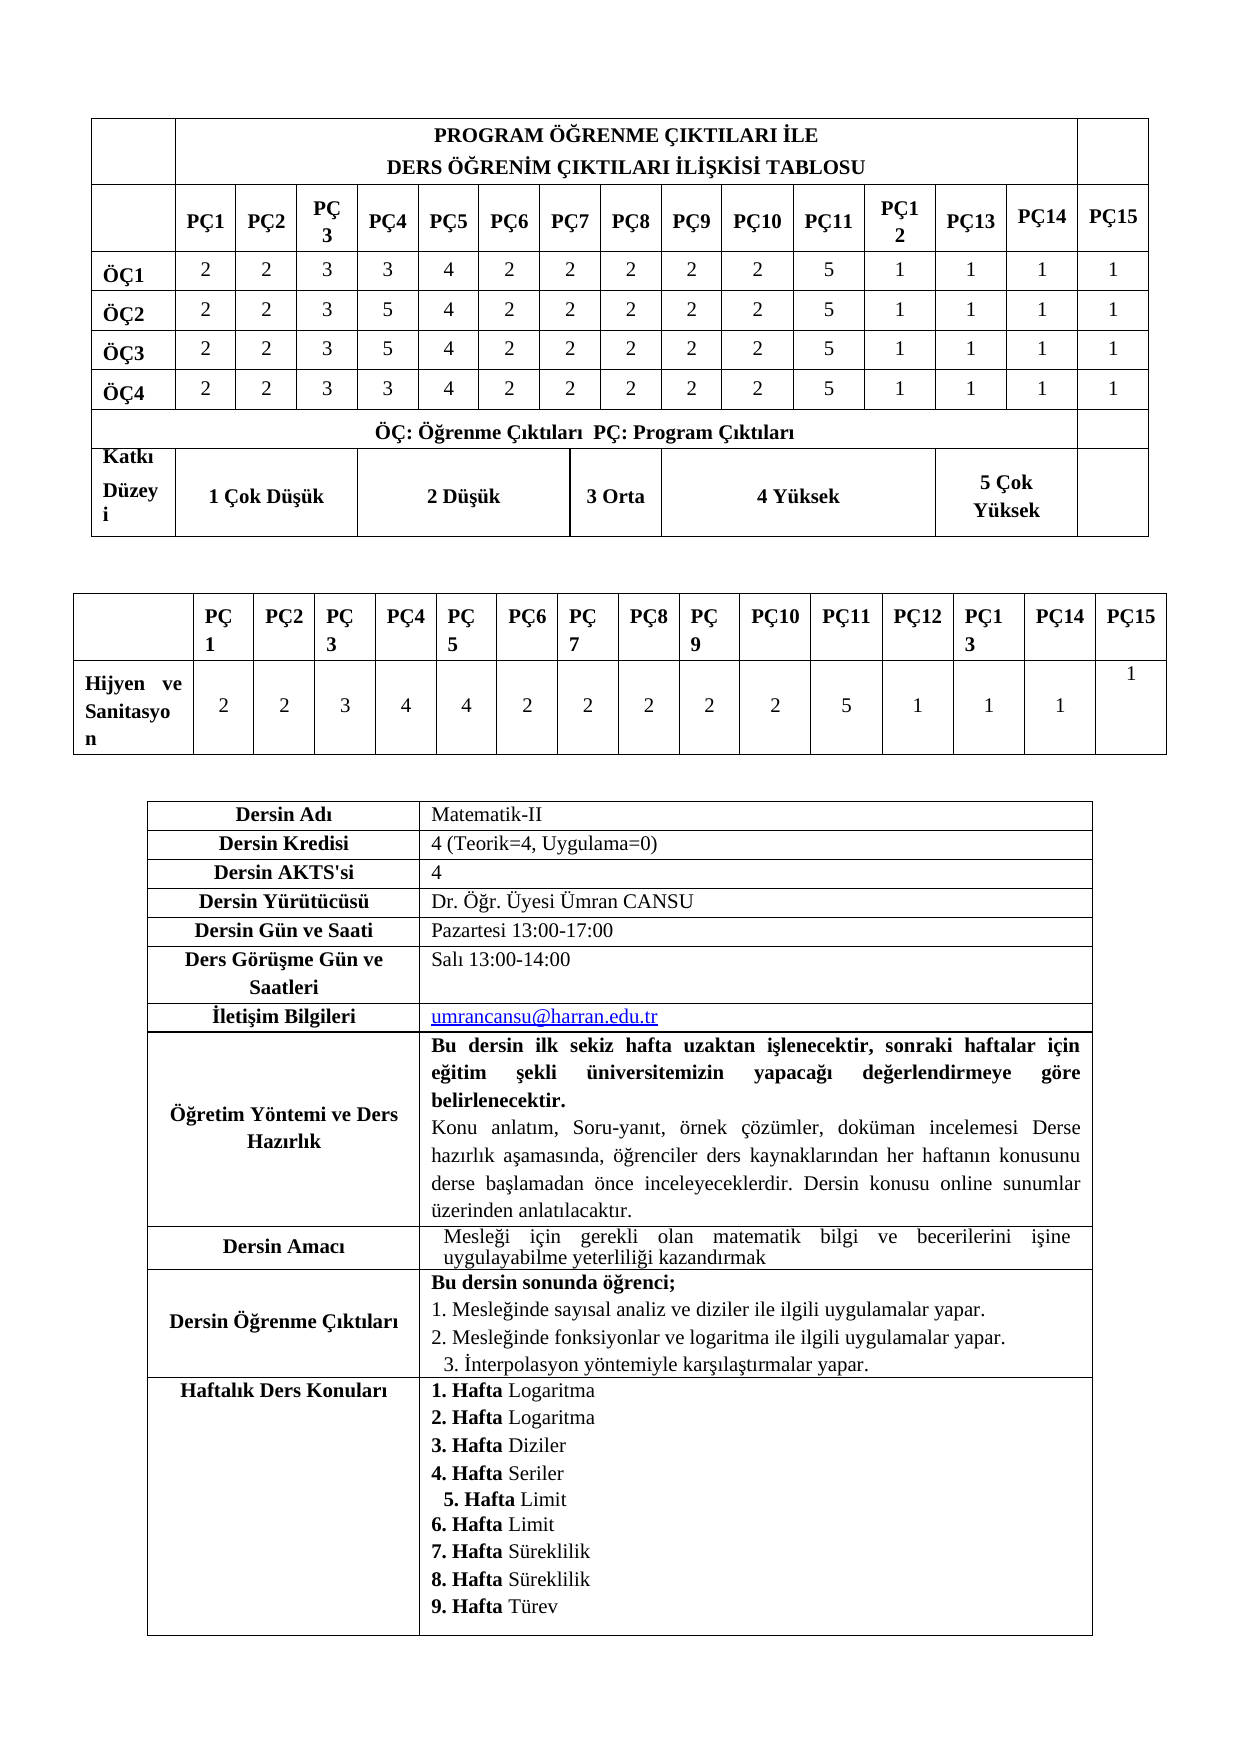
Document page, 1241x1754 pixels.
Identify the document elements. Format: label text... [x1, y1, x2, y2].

table_cell 2 [479, 252, 539, 290]
table_cell 2 [497, 661, 557, 754]
table_cell PÇ1 [176, 185, 235, 251]
table_cell Pazartesi 13:00-17:00 [420, 918, 1092, 946]
table_cell Dersin Amacı [148, 1227, 419, 1269]
table_cell Bu dersin ilk sekiz hafta uzaktan işlenecektir, sonraki haftalar için eğitim şekli üniversitemizin yapacağı değerlendirmeye göre belirlenecektir. Konu anlatım, Soru-yanıt, örnek çözümler, doküman incelemesi Derse hazırlık aşamasında, öğrenciler ders kaynaklarından her haftanın konusunu derse başlamadan önce inceleyeceklerdir. Dersin konusu online sunumlar üzerinden anlatılacaktır. [420, 1033, 1092, 1226]
table_header [74, 594, 193, 659]
table_cell PÇ8 [601, 185, 661, 251]
table_cell 5 [358, 331, 418, 369]
table_cell 2 [254, 661, 314, 754]
table_cell 1 [1007, 252, 1077, 290]
table_cell 2 [176, 370, 235, 408]
table_cell 1 [883, 661, 953, 754]
table_cell 2 [662, 252, 721, 290]
table_cell 1 Çok Düşük [176, 449, 357, 536]
table_cell 3 [297, 370, 357, 408]
table_cell 1 [1078, 252, 1148, 290]
table_cell PÇ11 [794, 185, 864, 251]
table_cell 2 [236, 331, 296, 369]
table_cell 3 [315, 661, 375, 754]
table_cell 2 [662, 370, 721, 408]
table_cell 3 [297, 252, 357, 290]
table_cell 2 [194, 661, 253, 754]
table_cell umrancansu@harran.edu.tr [420, 1004, 1092, 1031]
table_cell [1078, 410, 1148, 448]
table_cell 2 [479, 370, 539, 408]
table_cell 4 Yüksek [662, 449, 935, 536]
table_cell Dersin Gün ve Saati [148, 918, 419, 946]
table_cell 2 [662, 331, 721, 369]
table_cell 5 [358, 291, 418, 330]
table_cell 2 [236, 370, 296, 408]
table_cell 3 [358, 252, 418, 290]
table_cell ÖÇ3 [92, 331, 175, 369]
table_header PÇ11 [811, 594, 882, 659]
table_cell Öğretim Yöntemi ve Ders Hazırlık [148, 1033, 419, 1226]
table_cell 4 [419, 252, 478, 290]
table_header PÇ7 [558, 594, 618, 659]
table_cell 1 [1025, 661, 1095, 754]
table_cell PÇ2 [236, 185, 296, 251]
table_cell PÇ10 [722, 185, 793, 251]
table_cell PÇ3 [297, 185, 357, 251]
table_header PÇ8 [619, 594, 679, 659]
table_cell 2 [601, 370, 661, 408]
table_cell 1 [865, 370, 935, 408]
table_cell Mesleği için gerekli olan matematik bilgi ve becerilerini işine uygulayabilme yeterliliği kazandırmak [420, 1227, 1092, 1269]
table_cell 5 Çok Yüksek [936, 449, 1077, 536]
table_cell Dersin Öğrenme Çıktıları [148, 1270, 419, 1377]
table_cell Salı 13:00-14:00 [420, 947, 1092, 1002]
table_cell PÇ14 [1007, 185, 1077, 251]
table_cell 1 [936, 370, 1006, 408]
table_cell 2 [740, 661, 810, 754]
table_cell 2 [540, 370, 600, 408]
table_header Dersin Adı [148, 802, 419, 830]
table_cell 2 Düşük [358, 449, 569, 536]
table_header PÇ6 [497, 594, 557, 659]
table_cell PÇ12 [865, 185, 935, 251]
table_cell Dersin Kredisi [148, 831, 419, 859]
table_cell 2 [619, 661, 679, 754]
table_cell 4 [419, 291, 478, 330]
table_cell 2 [176, 291, 235, 330]
table_cell 2 [722, 331, 793, 369]
table_cell 2 [479, 331, 539, 369]
table_cell 2 [558, 661, 618, 754]
table_cell 5 [794, 331, 864, 369]
table_cell 1 [954, 661, 1024, 754]
table_cell 2 [540, 252, 600, 290]
table_cell PÇ7 [540, 185, 600, 251]
table_cell 1 [1007, 291, 1077, 330]
table_cell PÇ15 [1078, 185, 1148, 251]
table_cell ÖÇ1 [92, 252, 175, 290]
table_header [1078, 119, 1148, 184]
table_cell 3 [297, 331, 357, 369]
table_cell 2 [722, 370, 793, 408]
table_header PÇ3 [315, 594, 375, 659]
table_cell 5 [794, 370, 864, 408]
table_cell Hijyen ve Sanitasyon [74, 661, 193, 754]
table_cell 4 [419, 370, 478, 408]
table_header PÇ9 [680, 594, 739, 659]
table_cell 2 [722, 291, 793, 330]
table_header [92, 119, 175, 184]
table_cell İletişim Bilgileri [148, 1004, 419, 1031]
table_cell 4 [376, 661, 436, 754]
table_cell 4 [419, 331, 478, 369]
table_header PÇ12 [883, 594, 953, 659]
table_cell 1 [936, 331, 1006, 369]
table_cell 1 [1007, 370, 1077, 408]
table_header PÇ2 [254, 594, 314, 659]
table_cell Dr. Öğr. Üyesi Ümran CANSU [420, 889, 1092, 917]
table_cell 1 [1078, 291, 1148, 330]
table_header PÇ5 [437, 594, 496, 659]
table_cell Bu dersin sonunda öğrenci; 1. Mesleğinde sayısal analiz ve diziler ile ilgili uygulamalar yapar. 2. Mesleğinde fonksiyonlar ve logaritma ile ilgili uygulamalar yapar. 3. İnterpolasyon yöntemiyle karşılaştırmalar yapar. [420, 1270, 1092, 1377]
table_cell 2 [479, 291, 539, 330]
table_cell 3 [358, 370, 418, 408]
table_cell 2 [540, 291, 600, 330]
table_cell 2 [540, 331, 600, 369]
table_cell ÖÇ4 [92, 370, 175, 408]
table_cell Dersin Yürütücüsü [148, 889, 419, 917]
table_cell 1 [936, 252, 1006, 290]
table_header PROGRAM ÖĞRENME ÇIKTILARI İLE DERS ÖĞRENİM ÇIKTILARI İLİŞKİSİ TABLOSU [176, 119, 1077, 184]
table_cell 3 [297, 291, 357, 330]
table_cell PÇ6 [479, 185, 539, 251]
table_header PÇ10 [740, 594, 810, 659]
table_cell 1 [1007, 331, 1077, 369]
table_cell 1 [936, 291, 1006, 330]
table_cell 1 [865, 291, 935, 330]
table_cell [92, 185, 175, 251]
table_cell 2 [680, 661, 739, 754]
table_header PÇ14 [1025, 594, 1095, 659]
table_cell 2 [601, 291, 661, 330]
table_cell 2 [236, 291, 296, 330]
table_cell 1 [1078, 370, 1148, 408]
table_cell 3 Orta [571, 449, 661, 536]
table_cell PÇ5 [419, 185, 478, 251]
table_header Matematik-II [420, 802, 1092, 830]
table_cell Dersin AKTS'si [148, 860, 419, 888]
table_cell 4 (Teorik=4, Uygulama=0) [420, 831, 1092, 859]
table_cell 1 [1078, 331, 1148, 369]
table_cell 2 [176, 331, 235, 369]
table_cell 1 [1096, 661, 1166, 754]
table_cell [148, 1378, 419, 1635]
table_cell 5 [794, 291, 864, 330]
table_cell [420, 1378, 1092, 1635]
table_cell 2 [601, 252, 661, 290]
table_cell ÖÇ: Öğrenme Çıktıları PÇ: Program Çıktıları [92, 410, 1077, 448]
table_cell 2 [722, 252, 793, 290]
table_cell 5 [794, 252, 864, 290]
table_cell 2 [662, 291, 721, 330]
table_header PÇ4 [376, 594, 436, 659]
table_cell 2 [176, 252, 235, 290]
table_cell 1 [865, 252, 935, 290]
table_cell PÇ4 [358, 185, 418, 251]
table_cell Katkı Düzeyi [92, 449, 175, 536]
table_cell [1078, 449, 1148, 536]
table_header PÇ1 [194, 594, 253, 659]
table_cell 2 [236, 252, 296, 290]
table_cell Ders Görüşme Gün ve Saatleri [148, 947, 419, 1002]
table_cell 4 [437, 661, 496, 754]
table_cell PÇ9 [662, 185, 721, 251]
table_cell 2 [601, 331, 661, 369]
table_cell ÖÇ2 [92, 291, 175, 330]
table_cell PÇ13 [936, 185, 1006, 251]
table_header PÇ13 [954, 594, 1024, 659]
table_cell 4 [420, 860, 1092, 888]
table_header PÇ15 [1096, 594, 1166, 659]
table_cell 1 [865, 331, 935, 369]
table_cell 5 [811, 661, 882, 754]
